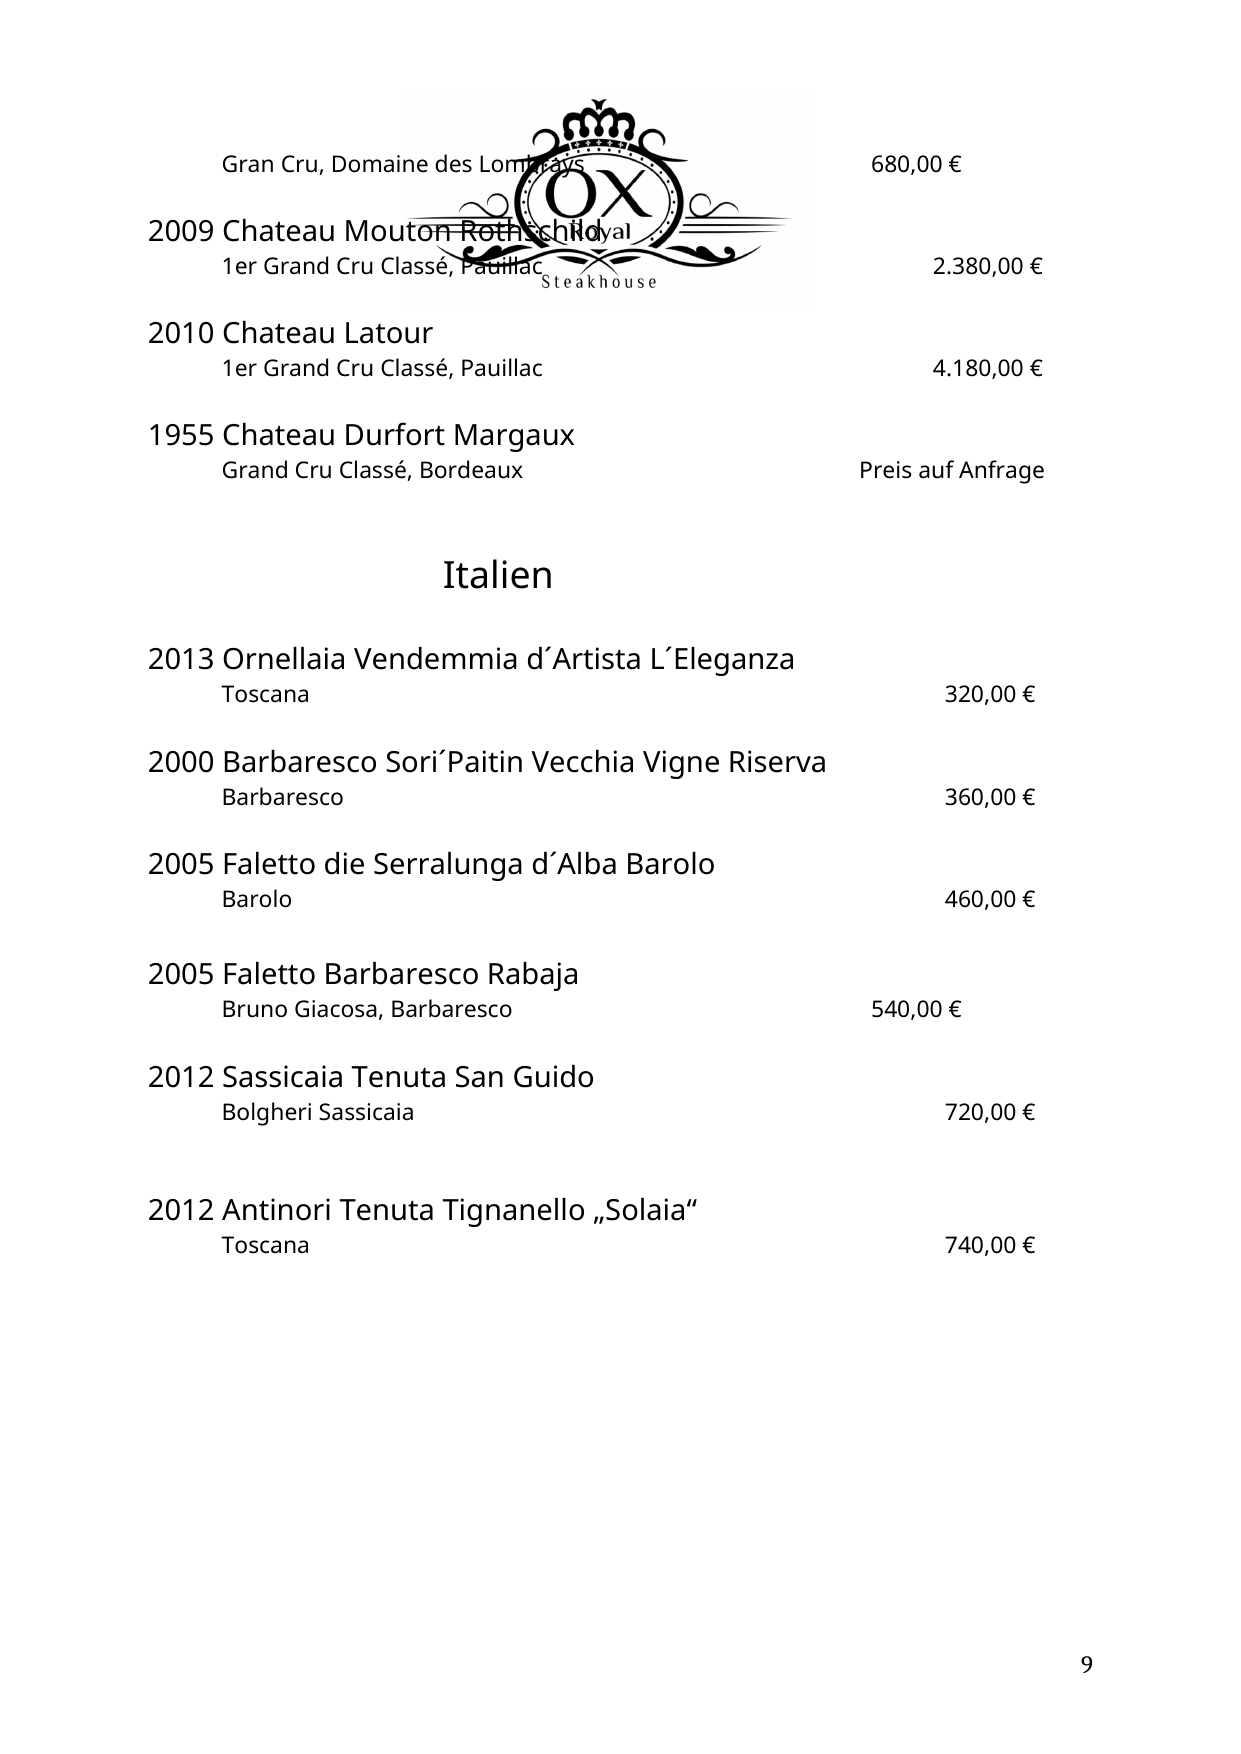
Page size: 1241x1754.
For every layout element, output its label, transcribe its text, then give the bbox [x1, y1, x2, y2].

text 2009 Chateau Mouton Rothschild [148, 210, 1093, 250]
text 1955 Chateau Durfort Margaux [148, 414, 1093, 454]
text 2012 Antinori Tenuta Tignanello „Solaia“ [148, 1189, 1093, 1229]
text Toscana 320,00 € [148, 678, 1093, 709]
text 2005 Faletto die Serralunga d´Alba Barolo [148, 843, 1093, 883]
text Grand Cru Classé, Bordeaux Preis auf Anfrage [148, 454, 1093, 485]
text Bruno Giacosa, Barbaresco 540,00 € [148, 993, 1093, 1024]
text Italien [369, 548, 1093, 599]
text Barbaresco 360,00 € [148, 781, 1093, 812]
text 2013 Ornellaia Vendemmia d´Artista L´Eleganza [148, 639, 1093, 678]
picture [401, 179, 815, 210]
text 2000 Barbaresco Sori´Paitin Vecchia Vigne Riserva [148, 741, 1093, 781]
text 2012 Sassicaia Tenuta San Guido [148, 1056, 1093, 1096]
text Toscana 740,00 € [148, 1229, 1093, 1260]
text Bolgheri Sassicaia 720,00 € [148, 1096, 1093, 1127]
text 2010 Chateau Latour [148, 312, 1093, 352]
text Barolo 460,00 € [148, 883, 1093, 914]
text 2005 Faletto Barbaresco Rabaja [148, 954, 1093, 993]
text 1er Grand Cru Classé, Pauillac 2.380,00 € [148, 250, 1093, 281]
picture [401, 281, 815, 309]
picture [401, 94, 815, 148]
text 1er Grand Cru Classé, Pauillac 4.180,00 € [148, 352, 1093, 383]
text Gran Cru, Domaine des Lombrays 680,00 € [148, 148, 1093, 179]
